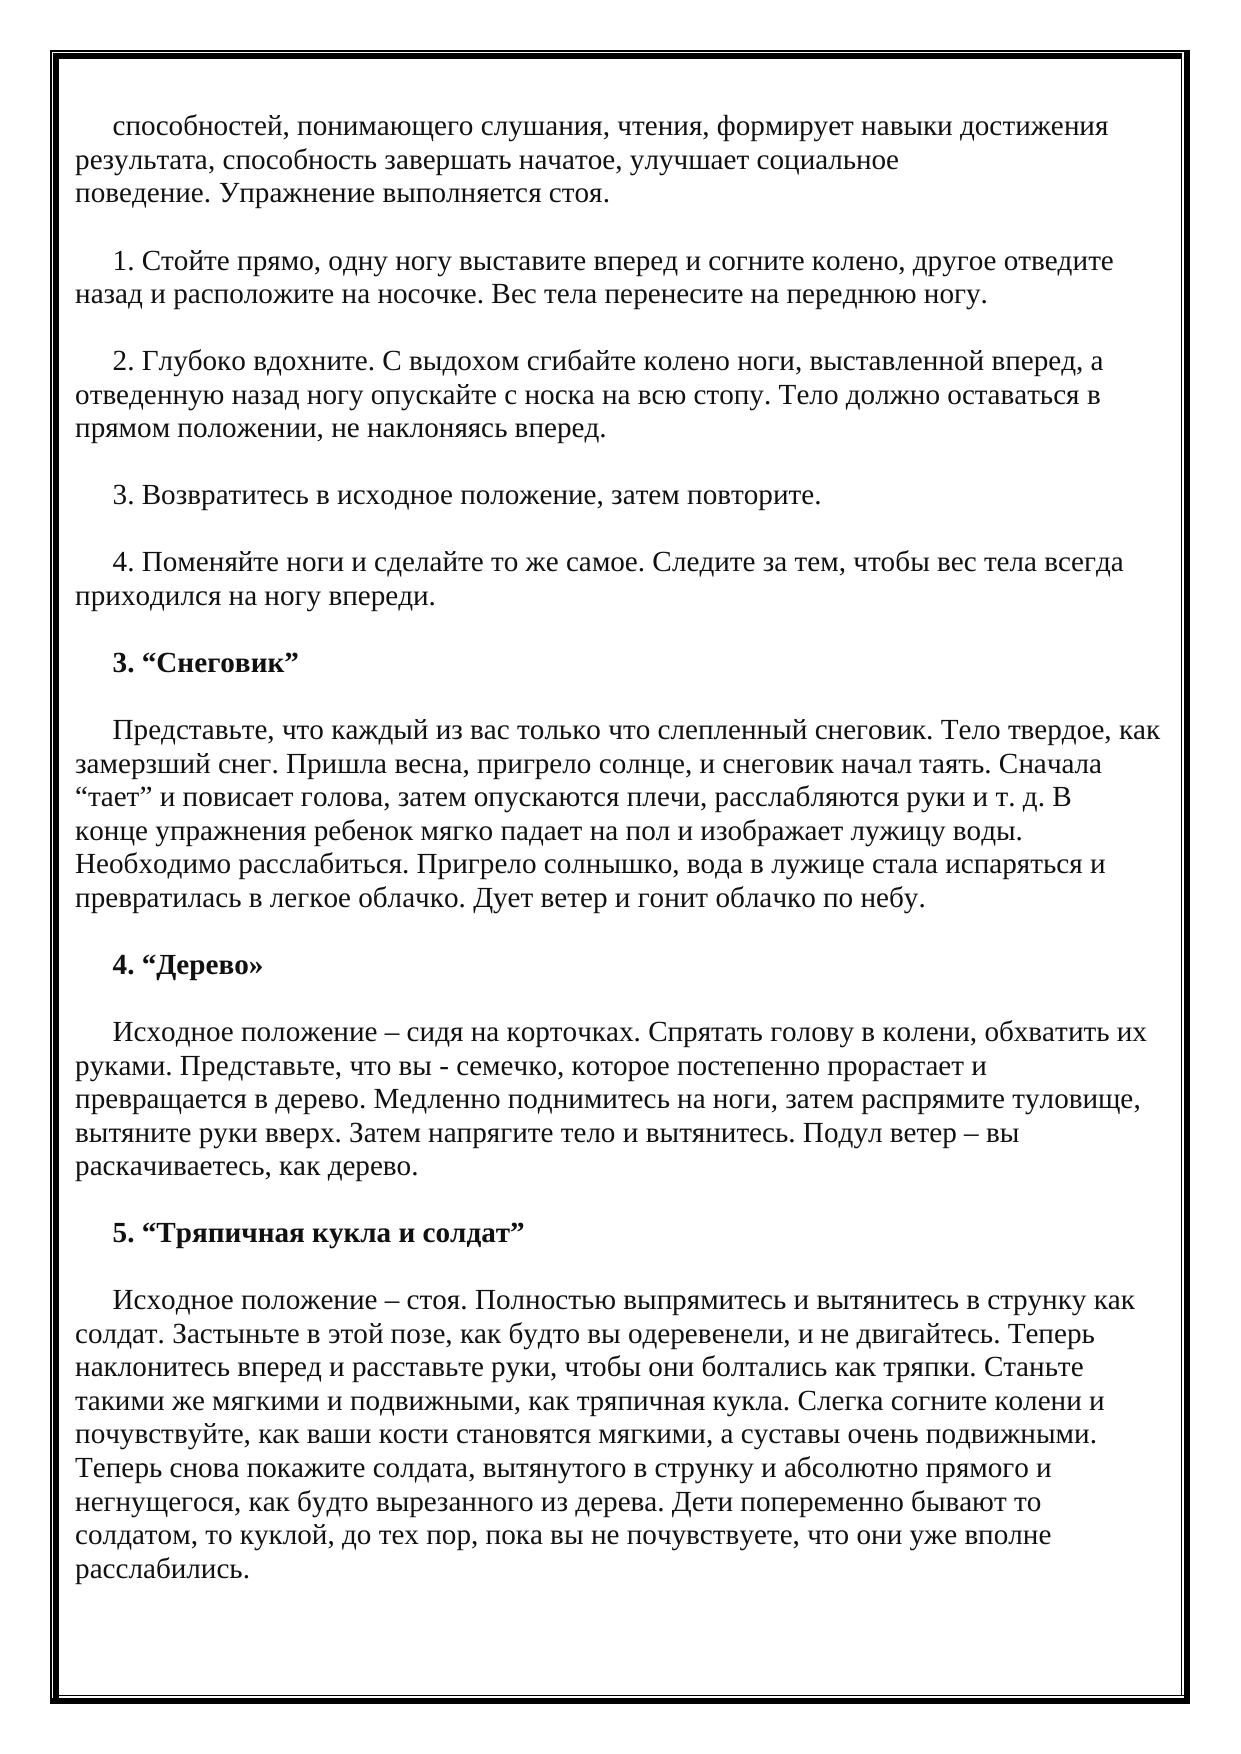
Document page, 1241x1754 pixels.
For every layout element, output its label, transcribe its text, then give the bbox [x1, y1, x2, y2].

text 2. Глубоко вдохните. С выдохом сгибайте колено ноги, выставленной вперед, а отведенную назад ногу опускайте с носка на всю стопу. Тело должно оставаться в прямом положении, не наклоняясь вперед. [75, 343, 1165, 444]
text 3. Возвратитесь в исходное положение, затем повторите. [75, 477, 1165, 511]
text 4. “Дерево» [75, 947, 1165, 981]
text Исходное положение – сидя на корточках. Спрятать голову в колени, обхватить их руками. Представьте, что вы - семечко, которое постепенно прорастает и превращается в дерево. Медленно поднимитесь на ноги, затем распрямите туловище, вытяните руки вверх. Затем напрягите тело и вытянитесь. Подул ветер – вы раскачиваетесь, как дерево. [75, 1014, 1165, 1182]
text Представьте, что каждый из вас только что слепленный снеговик. Тело твердое, как замерзший снег. Пришла весна, пригрело солнце, и снеговик начал таять. Сначала “тает” и повисает голова, затем опускаются плечи, расслабляются руки и т. д. В конце упражнения ребенок мягко падает на пол и изображает лужицу воды. Необходимо расслабиться. Пригрело солнышко, вода в лужице стала испаряться и превратилась в легкое облачко. Дует ветер и гонит облачко по небу. [75, 712, 1165, 913]
text 1. Стойте прямо, одну ногу выставите вперед и согните колено, другое отведите назад и расположите на носочке. Вес тела перенесите на переднюю ногу. [75, 243, 1165, 310]
text Исходное положение – стоя. Полностью выпрямитесь и вытянитесь в струнку как солдат. Застыньте в этой позе, как будто вы одеревенели, и не двигайтесь. Теперь наклонитесь вперед и расставьте руки, чтобы они болтались как тряпки. Станьте такими же мягкими и подвижными, как тряпичная кукла. Слегка согните колени и почувствуйте, как ваши кости становятся мягкими, а суставы очень подвижными. Теперь снова покажите солдата, вытянутого в струнку и абсолютно прямого и негнущегося, как будто вырезанного из дерева. Дети попеременно бывают то солдатом, то куклой, до тех пор, пока вы не почувствуете, что они уже вполне расслабились. [75, 1282, 1165, 1584]
text 3. “Снеговик” [75, 645, 1165, 679]
text 5. “Тряпичная кукла и солдат” [75, 1215, 1165, 1249]
text способностей, понимающего слушания, чтения, формирует навыки достижения результата, способность завершать начатое, улучшает социальное поведение. Упражнение выполняется стоя. [75, 108, 1165, 209]
text 4. Поменяйте ноги и сделайте то же самое. Следите за тем, чтобы вес тела всегда приходился на ногу впереди. [75, 544, 1165, 612]
